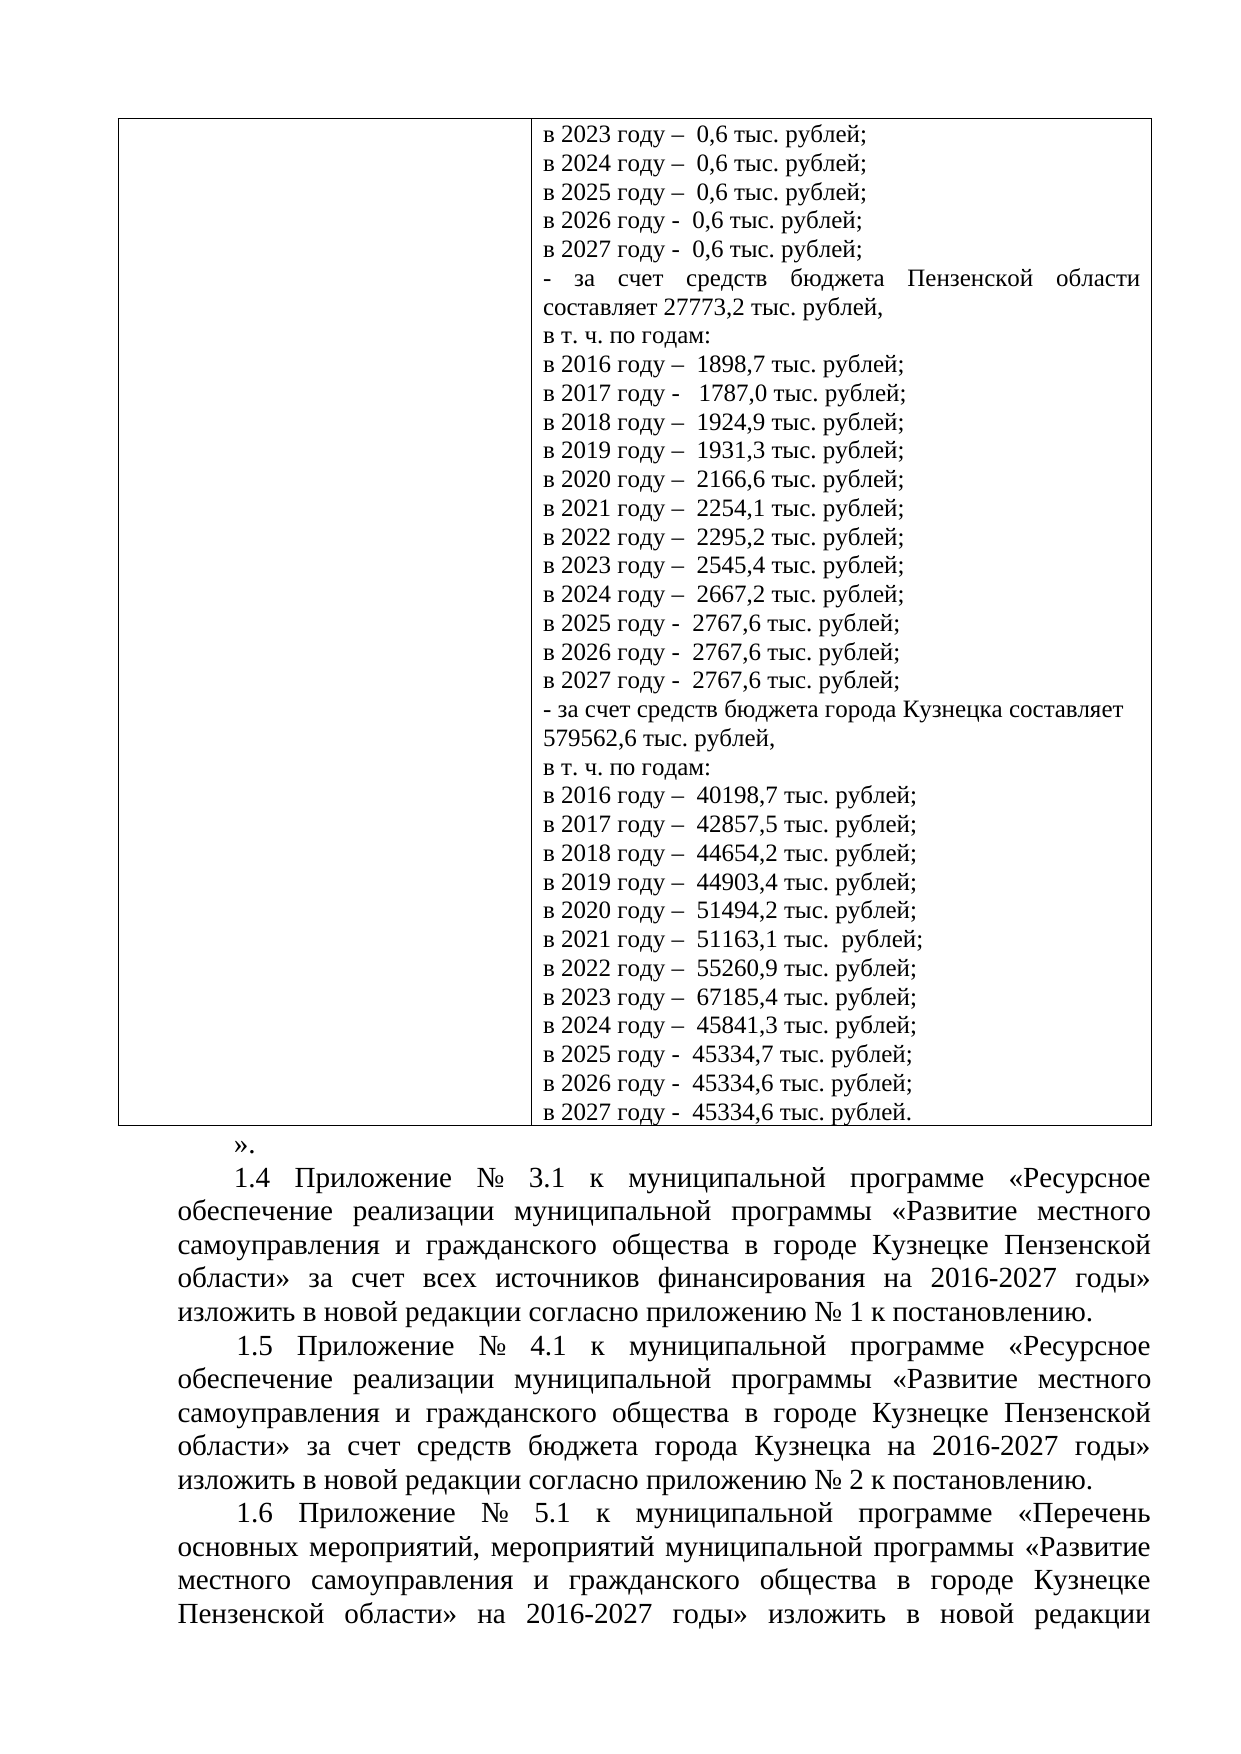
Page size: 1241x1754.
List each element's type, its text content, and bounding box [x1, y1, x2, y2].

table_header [532, 119, 1151, 1125]
text 1.4 Приложение № 3.1 к муниципальной программе «Ресурсное обеспечение реализации муниципальной программы «Развитие местного самоуправления и гражданского общества в городе Кузнецке Пензенской области» за счет всех источников финансирования на 2016-2027 годы» изложить в новой редакции согласно приложению № 1 к постановлению. [177, 1160, 1152, 1328]
text ». [177, 1126, 1152, 1160]
text 1.5 Приложение № 4.1 к муниципальной программе «Ресурсное обеспечение реализации муниципальной программы «Развитие местного самоуправления и гражданского общества в городе Кузнецке Пензенской области» за счет средств бюджета города Кузнецка на 2016-2027 годы» изложить в новой редакции согласно приложению № 2 к постановлению. [177, 1328, 1152, 1495]
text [177, 1495, 1152, 1629]
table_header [119, 119, 531, 1125]
